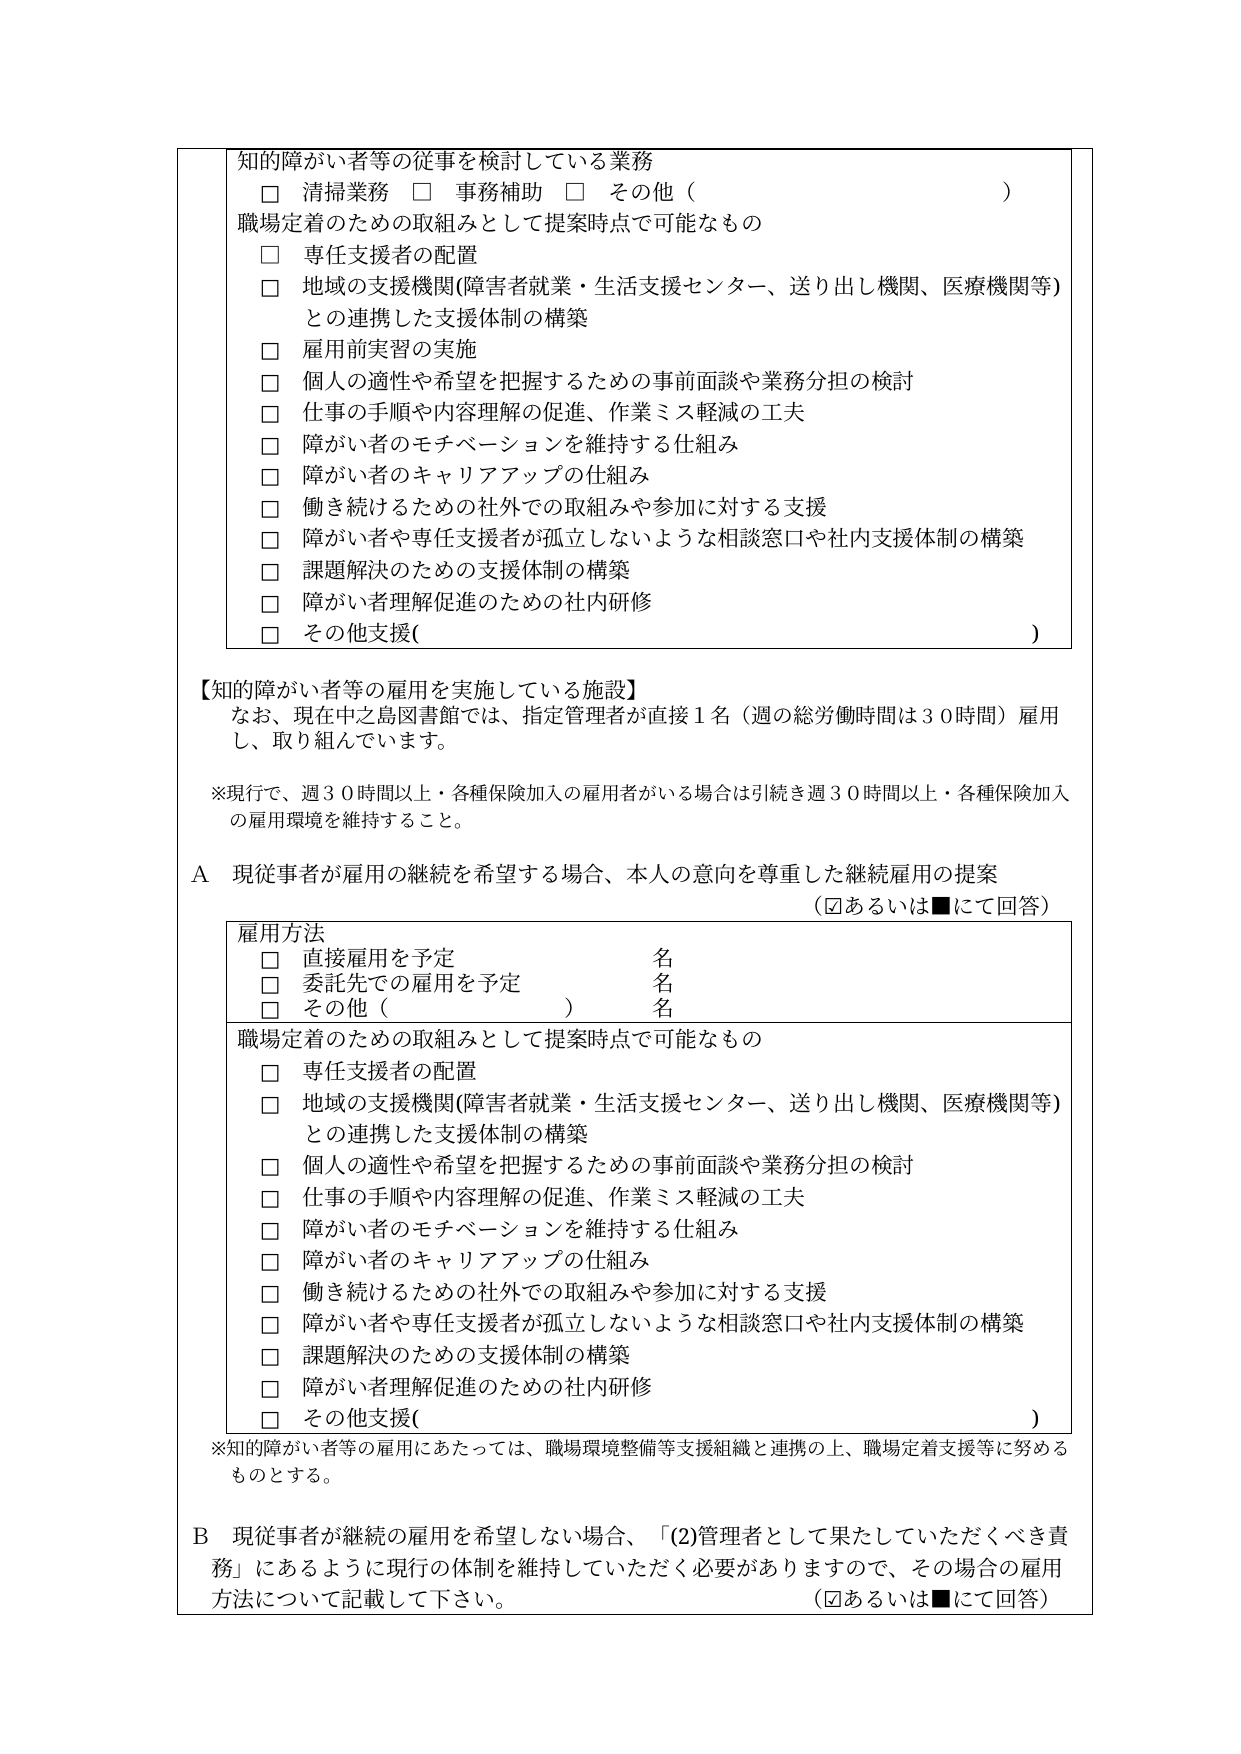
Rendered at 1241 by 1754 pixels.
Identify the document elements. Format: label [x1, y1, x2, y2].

table_header [178, 149, 1092, 1614]
